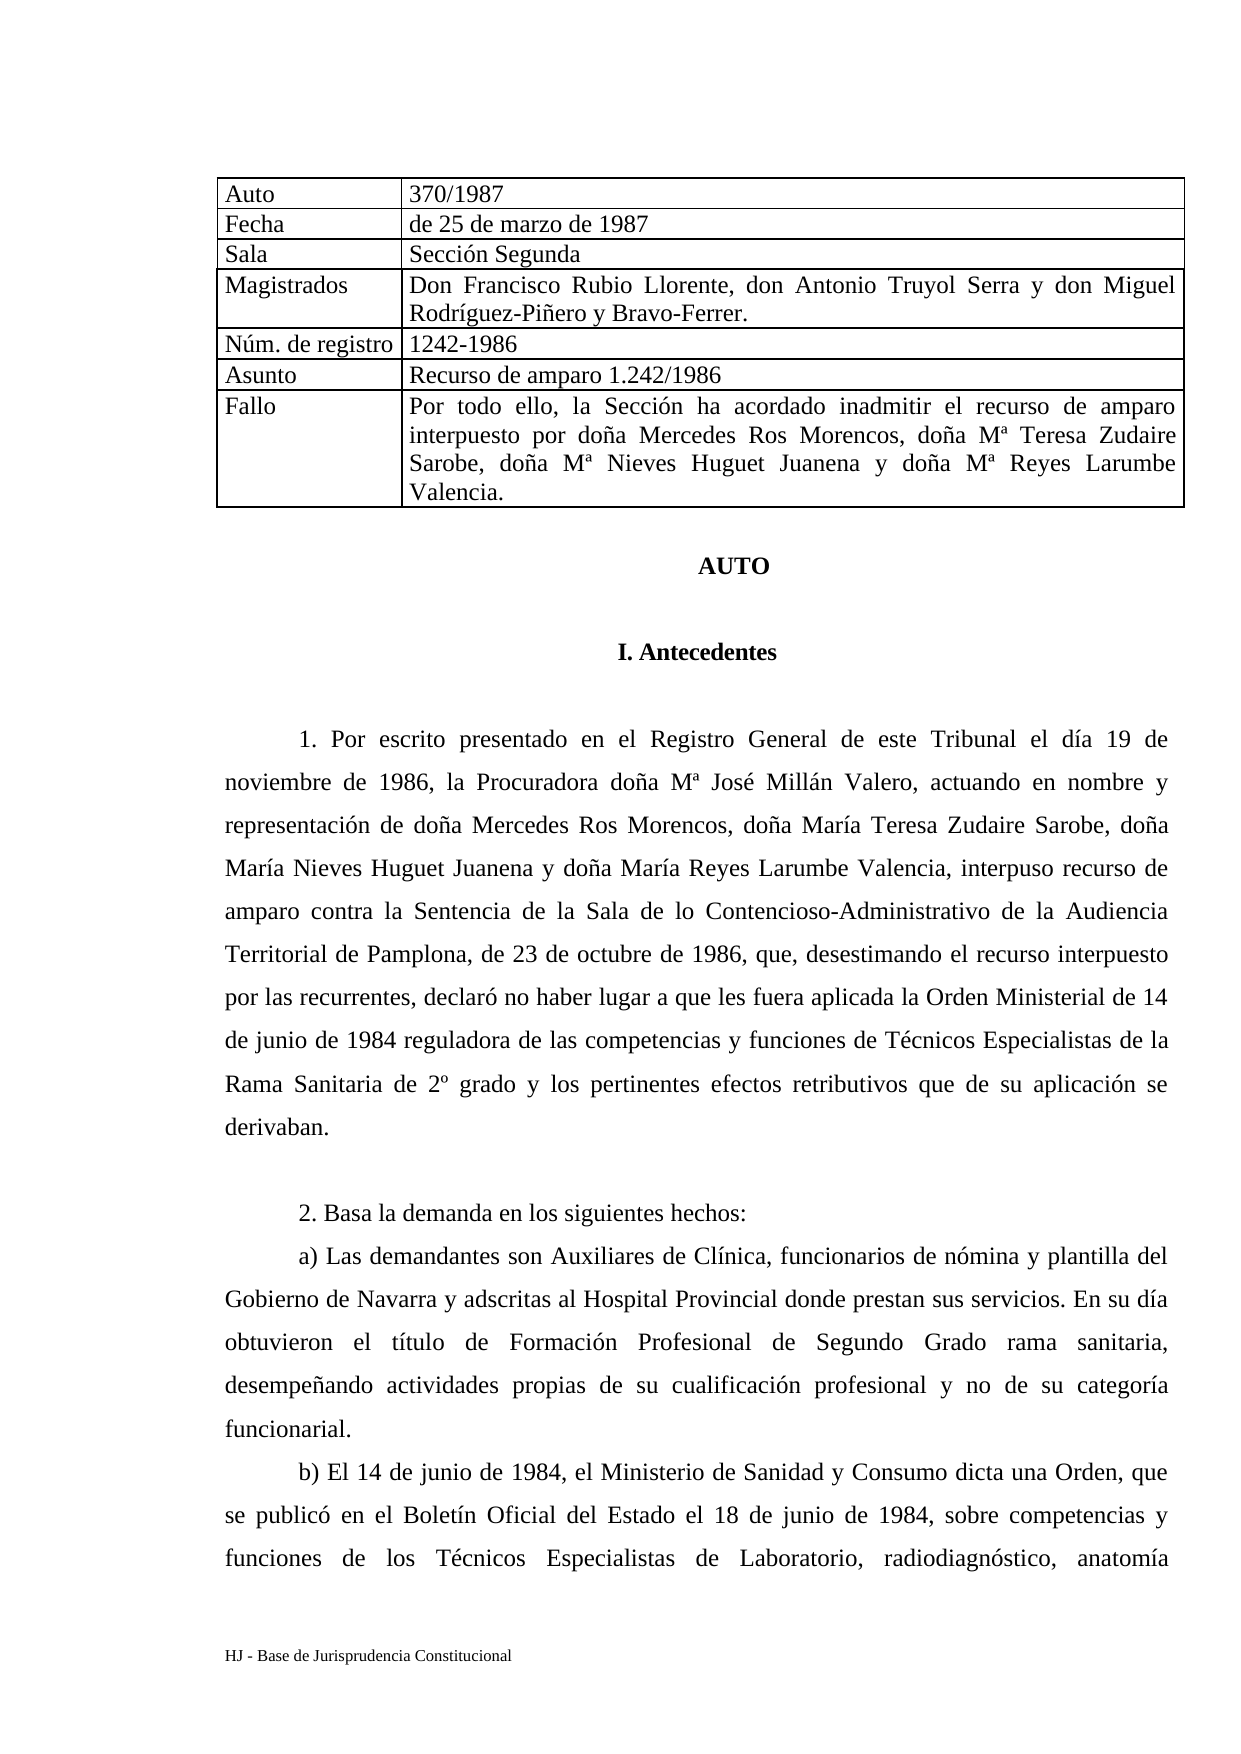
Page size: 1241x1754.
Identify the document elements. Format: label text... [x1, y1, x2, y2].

table_cell Fallo [218, 391, 401, 506]
text AUTO [224, 551, 1169, 580]
text a) Las demandantes son Auxiliares de Clínica, funcionarios de nómina y plantilla del Gobierno de Navarra y adscritas al Hospital Provincial donde prestan sus servicios. En su día obtuvieron el título de Formación Profesional de Segundo Grado rama sanitaria, desempeñando actividades propias de su cualificación profesional y no de su categoría funcionarial. [224, 1241, 1169, 1442]
text 2. Basa la demanda en los siguientes hechos: [224, 1198, 1169, 1227]
table_header 370/1987 [402, 179, 1184, 207]
table_cell 1242-1986 [403, 329, 1183, 358]
table_cell de 25 de marzo de 1987 [402, 209, 1184, 238]
table_cell Fecha [218, 209, 401, 238]
table_cell Sección Segunda [402, 240, 1184, 268]
table_cell Don Francisco Rubio Llorente, don Antonio Truyol Serra y don Miguel Rodríguez-Piñero y Bravo-Ferrer. [403, 270, 1183, 327]
table_cell Magistrados [218, 270, 401, 327]
text 1. Por escrito presentado en el Registro General de este Tribunal el día 19 de noviembre de 1986, la Procuradora doña Mª José Millán Valero, actuando en nombre y representación de doña Mercedes Ros Morencos, doña María Teresa Zudaire Sarobe, doña María Nieves Huguet Juanena y doña María Reyes Larumbe Valencia, interpuso recurso de amparo contra la Sentencia de la Sala de lo Contencioso-Administrativo de la Audiencia Territorial de Pamplona, de 23 de octubre de 1986, que, desestimando el recurso interpuesto por las recurrentes, declaró no haber lugar a que les fuera aplicada la Orden Ministerial de 14 de junio de 1984 reguladora de las competencias y funciones de Técnicos Especialistas de la Rama Sanitaria de 2º grado y los pertinentes efectos retributivos que de su aplicación se derivaban. [224, 724, 1169, 1141]
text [224, 1457, 1169, 1572]
table_cell Recurso de amparo 1.242/1986 [403, 360, 1183, 389]
table_cell Por todo ello, la Sección ha acordado inadmitir el recurso de amparo interpuesto por doña Mercedes Ros Morencos, doña Mª Teresa Zudaire Sarobe, doña Mª Nieves Huguet Juanena y doña Mª Reyes Larumbe Valencia. [403, 391, 1183, 506]
table_cell Asunto [218, 360, 401, 389]
text I. Antecedentes [224, 637, 1169, 666]
table_cell Sala [218, 240, 401, 268]
table_header Auto [218, 179, 401, 207]
table_cell Núm. de registro [218, 329, 401, 358]
